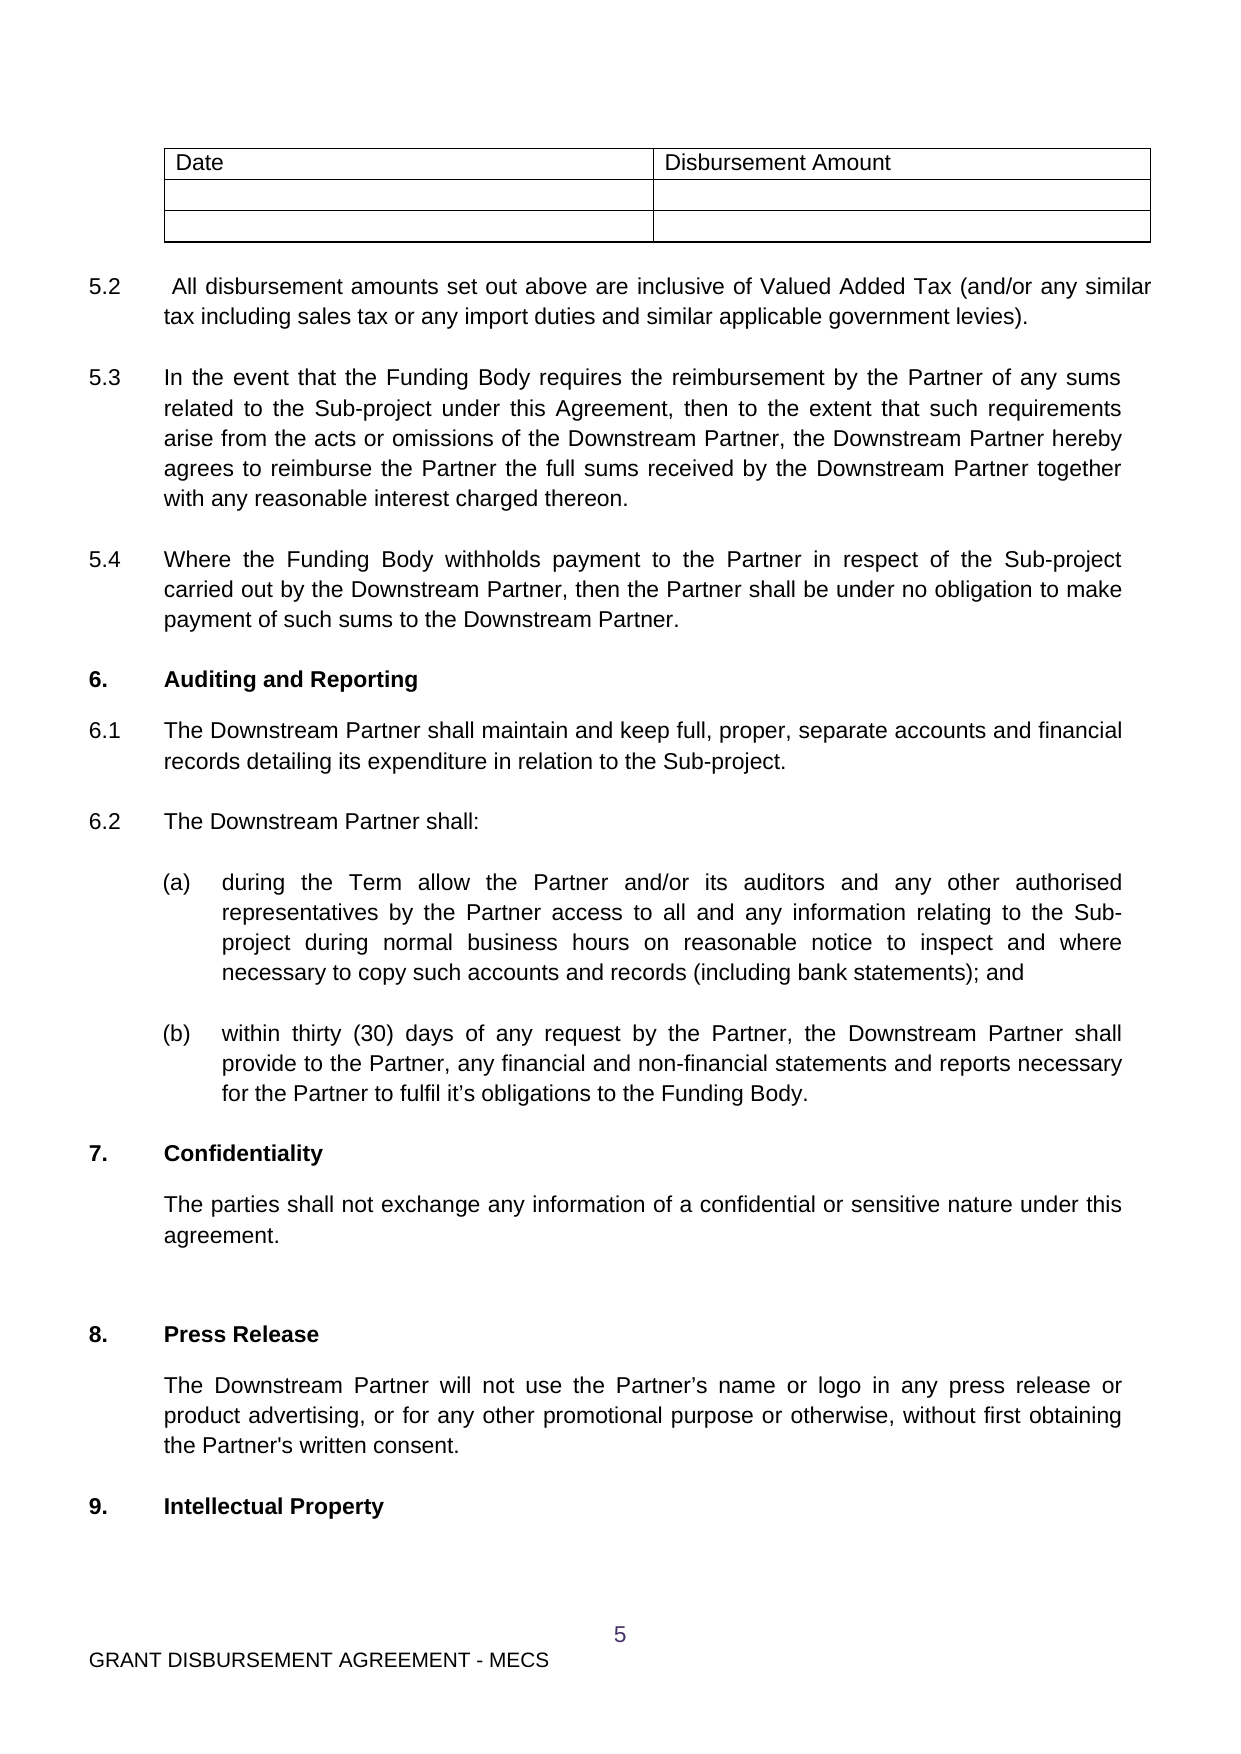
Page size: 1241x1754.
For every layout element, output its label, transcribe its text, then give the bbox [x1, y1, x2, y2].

title Auditing and Reporting [89, 661, 1123, 692]
title All disbursement amounts set out above are inclusive of Valued Added Tax (and/or any similar tax including sales tax or any import duties and similar applicable government levies). [89, 273, 1152, 329]
title In the event that the Funding Body requires the reimbursement by the Partner of any sums related to the Sub-project under this Agreement, then to the extent that such requirements arise from the acts or omissions of the Downstream Partner, the Downstream Partner hereby agrees to reimburse the Partner the full sums received by the Downstream Partner together with any reasonable interest charged thereon. [89, 364, 1123, 512]
table_header Date [165, 149, 653, 179]
title Intellectual Property [89, 1488, 1123, 1519]
title within thirty (30) days of any request by the Partner, the Downstream Partner shall provide to the Partner, any financial and non-financial statements and reports necessary for the Partner to fulfil it’s obligations to the Funding Body. [162, 1019, 1123, 1106]
title Confidentiality [89, 1135, 1123, 1166]
title during the Term allow the Partner and/or its auditors and any other authorised representatives by the Partner access to all and any information relating to the Sub-project during normal business hours on reasonable notice to inspect and where necessary to copy such accounts and records (including bank statements); and [162, 868, 1123, 986]
table_cell [165, 211, 653, 241]
title The Downstream Partner shall: [89, 808, 1123, 834]
title Press Release [89, 1316, 1123, 1347]
title The Downstream Partner shall maintain and keep full, proper, separate accounts and financial records detailing its expenditure in relation to the Sub-project. [89, 717, 1123, 774]
title The parties shall not exchange any information of a confidential or sensitive nature under this agreement. [164, 1191, 1123, 1248]
table_cell [165, 180, 653, 210]
table_cell [654, 211, 1150, 241]
table_header Disbursement Amount [654, 149, 1150, 179]
title The Downstream Partner will not use the Partner’s name or logo in any press release or product advertising, or for any other promotional purpose or otherwise, without first obtaining the Partner's written consent. [164, 1372, 1123, 1459]
title Where the Funding Body withholds payment to the Partner in respect of the Sub-project carried out by the Downstream Partner, then the Partner shall be under no obligation to make payment of such sums to the Downstream Partner. [89, 546, 1123, 632]
table_cell [654, 180, 1150, 210]
